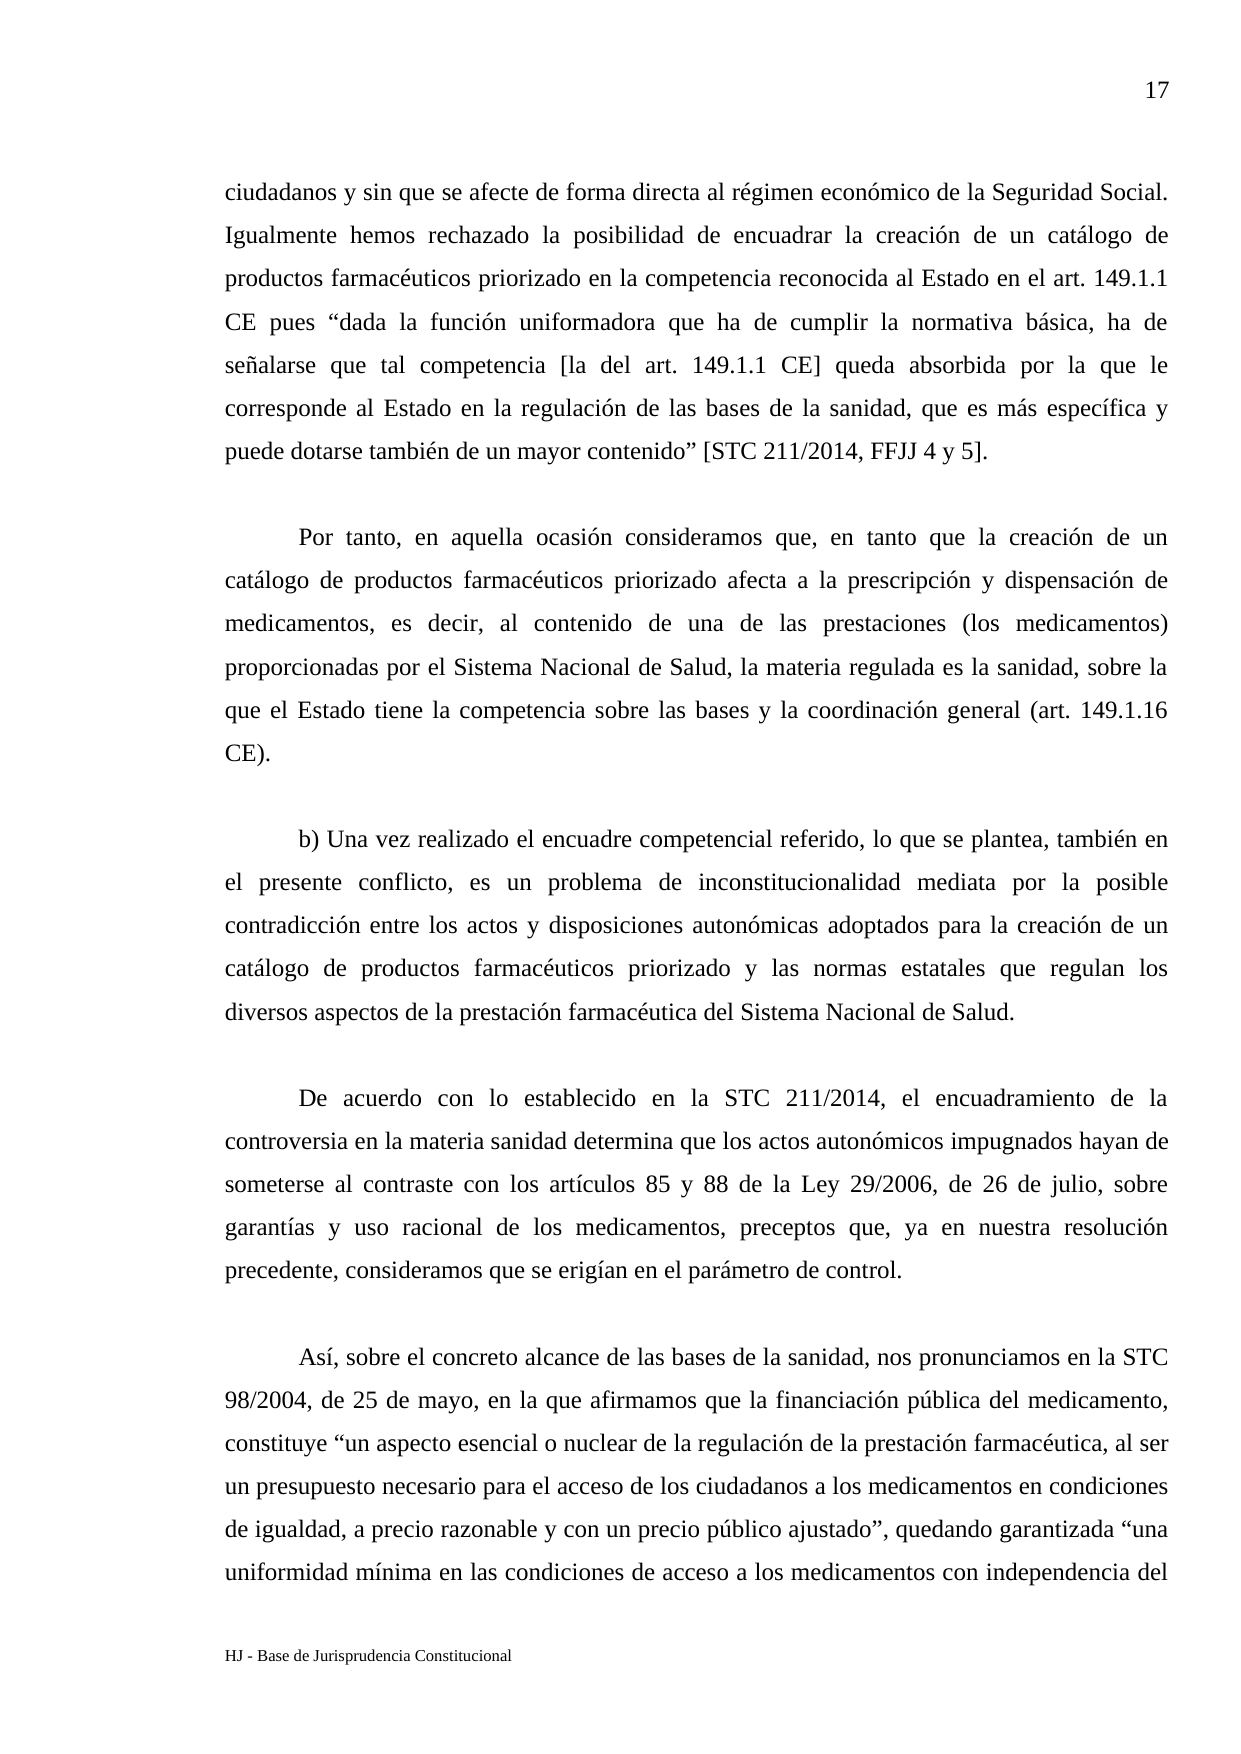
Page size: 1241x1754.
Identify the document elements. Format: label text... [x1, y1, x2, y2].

text b) Una vez realizado el encuadre competencial referido, lo que se plantea, también en el presente conflicto, es un problema de inconstitucionalidad mediata por la posible contradicción entre los actos y disposiciones autonómicas adoptados para la creación de un catálogo de productos farmacéuticos priorizado y las normas estatales que regulan los diversos aspectos de la prestación farmacéutica del Sistema Nacional de Salud. [224, 824, 1169, 1025]
text De acuerdo con lo establecido en la STC 211/2014, el encuadramiento de la controversia en la materia sanidad determina que los actos autonómicos impugnados hayan de someterse al contraste con los artículos 85 y 88 de la Ley 29/2006, de 26 de julio, sobre garantías y uso racional de los medicamentos, preceptos que, ya en nuestra resolución precedente, consideramos que se erigían en el parámetro de control. [224, 1083, 1169, 1284]
text Por tanto, en aquella ocasión consideramos que, en tanto que la creación de un catálogo de productos farmacéuticos priorizado afecta a la prescripción y dispensación de medicamentos, es decir, al contenido de una de las prestaciones (los medicamentos) proporcionadas por el Sistema Nacional de Salud, la materia regulada es la sanidad, sobre la que el Estado tiene la competencia sobre las bases y la coordinación general (art. 149.1.16 CE). [224, 522, 1169, 767]
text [224, 1342, 1169, 1586]
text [224, 177, 1169, 465]
